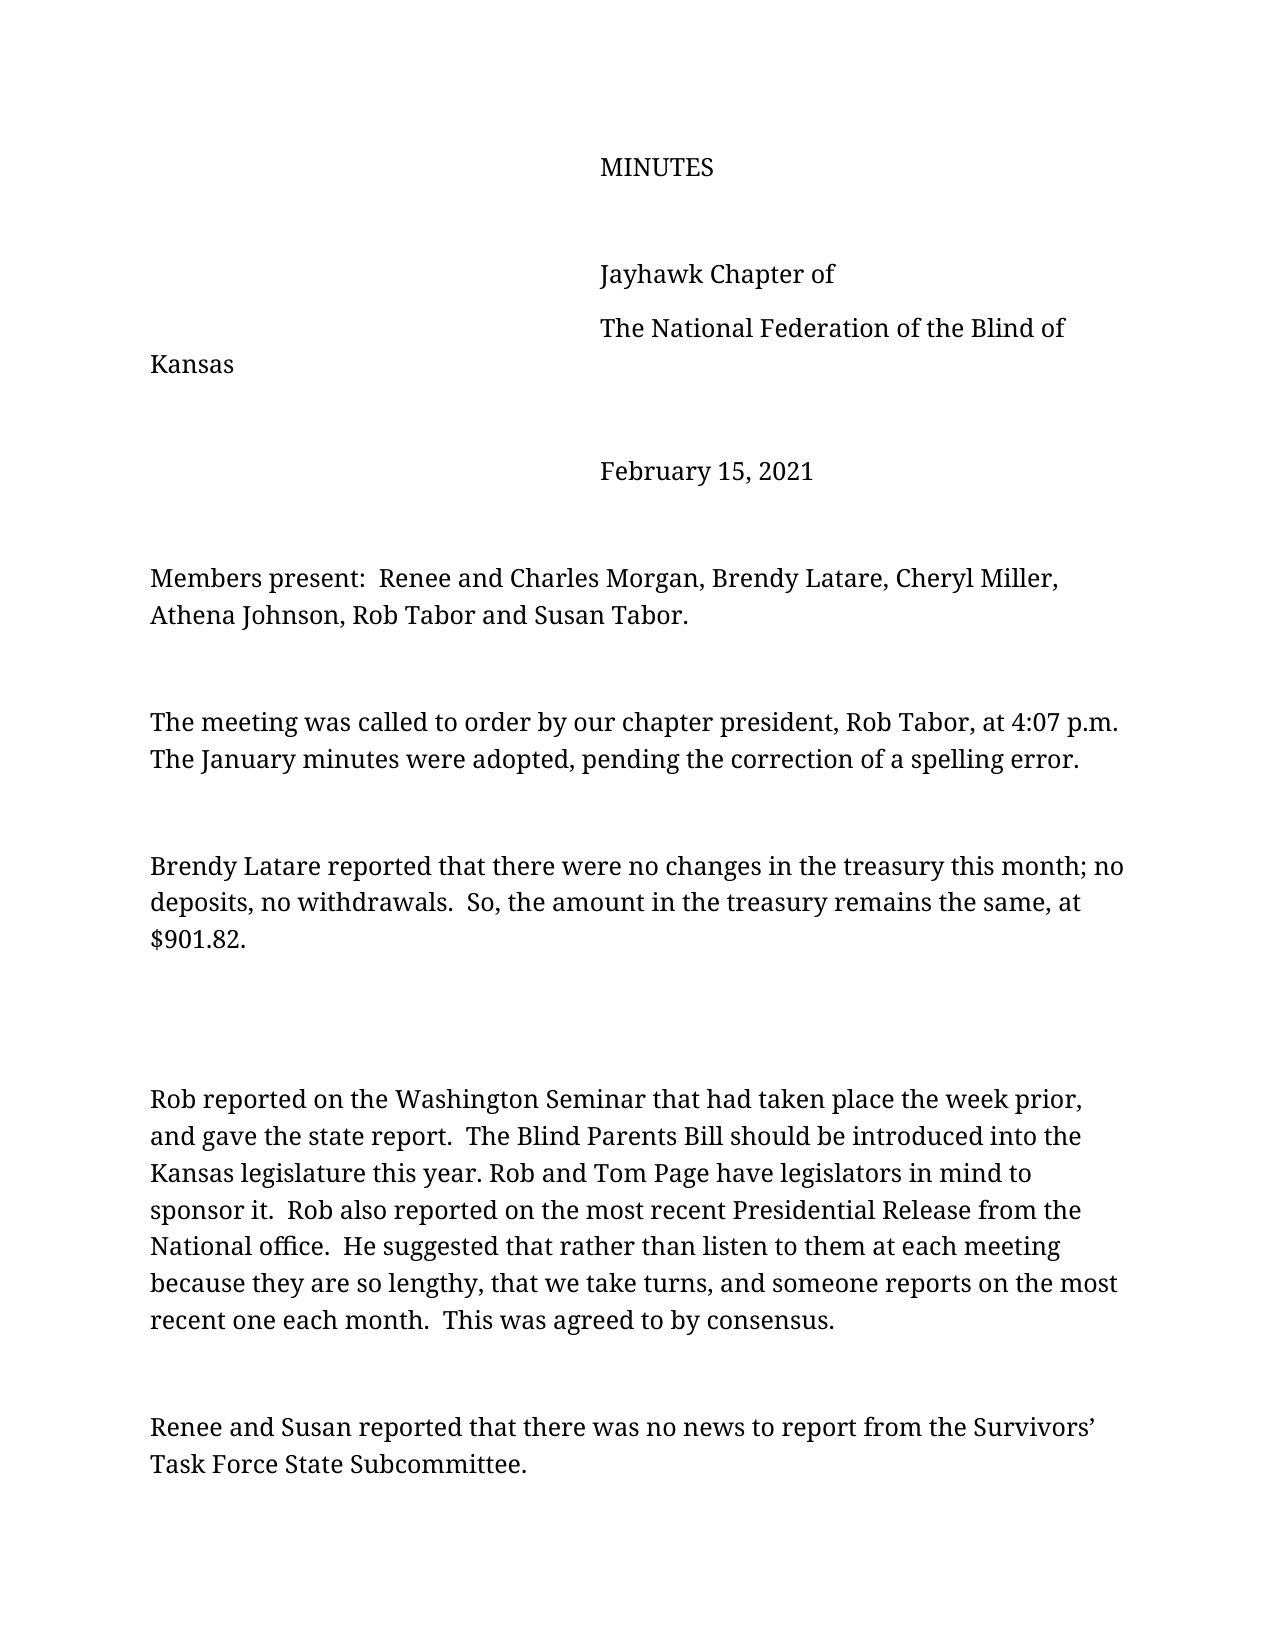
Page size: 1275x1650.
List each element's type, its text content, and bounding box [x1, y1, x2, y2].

text The meeting was called to order by our chapter president, Rob Tabor, at 4:07 p.m. The January minutes were adopted, pending the correction of a spelling error. [150, 704, 1125, 775]
text Brendy Latare reported that there were no changes in the treasury this month; no deposits, no withdrawals. So, the amount in the treasury remains the same, at $901.82. [150, 848, 1125, 956]
text The National Federation of the Blind of Kansas [150, 310, 1125, 381]
text Renee and Susan reported that there was no news to report from the Survivors’ Task Force State Subcommittee. [150, 1409, 1125, 1480]
text MINUTES [150, 150, 1125, 184]
text Members present: Renee and Charles Morgan, Brendy Latare, Cheryl Miller, Athena Johnson, Rob Tabor and Susan Tabor. [150, 561, 1125, 632]
text Jayhawk Chapter of [150, 257, 1125, 291]
text February 15, 2021 [150, 454, 1125, 488]
text Rob reported on the Washington Seminar that had taken place the week prior, and gave the state report. The Blind Parents Bill should be introduced into the Kansas legislature this year. Rob and Tom Page have legislators in mind to sponsor it. Rob also reported on the most recent Presidential Release from the National office. He suggested that rather than listen to them at each meeting because they are so lengthy, that we take turns, and someone reports on the most recent one each month. This was agreed to by consensus. [150, 1082, 1125, 1337]
